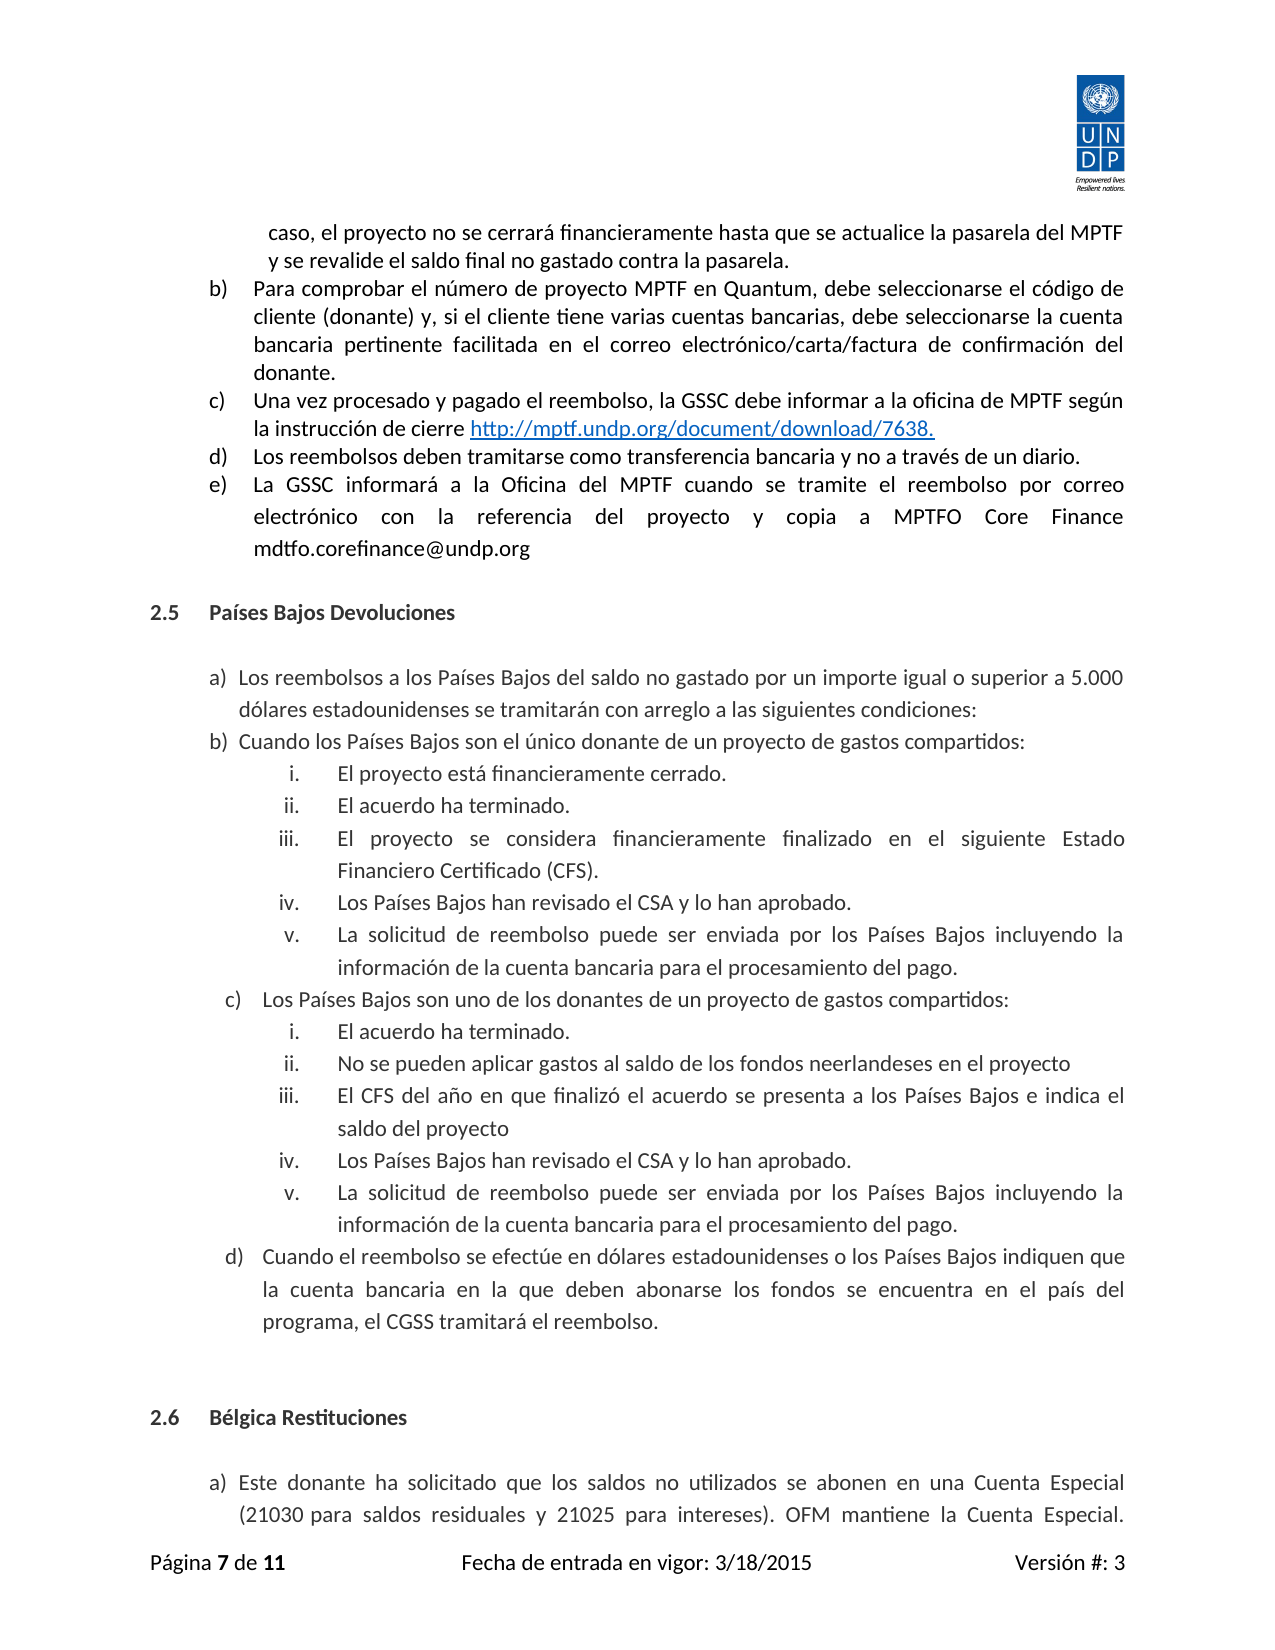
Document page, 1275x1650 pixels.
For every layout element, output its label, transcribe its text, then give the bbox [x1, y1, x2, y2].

list Para comprobar el número de proyecto MPTF en Quantum, debe seleccionarse el código de cliente (donante) y, si el cliente tiene varias cuentas bancarias, debe seleccionarse la cuenta bancaria pertinente facilitada en el correo electrónico/carta/factura de confirmación del donante. [209, 274, 1125, 386]
list Los reembolsos deben tramitarse como transferencia bancaria y no a través de un diario. [209, 442, 1275, 470]
list El acuerdo ha terminado. [289, 1017, 1275, 1045]
list El CFS del año en que finalizó el acuerdo se presenta a los Países Bajos e indica el saldo del proyecto [278, 1082, 1125, 1142]
picture [1075, 75, 1125, 191]
list Los Países Bajos han revisado el CSA y lo han aprobado. [278, 1146, 1275, 1174]
list Los Países Bajos han revisado el CSA y lo han aprobado. [278, 888, 1275, 916]
list Cuando el reembolso se efectúe en dólares estadounidenses o los Países Bajos indiquen que la cuenta bancaria en la que deben abonarse los fondos se encuentra en el país del programa, el CGSS tramitará el reembolso. [225, 1242, 1126, 1335]
text caso, el proyecto no se cerrará financieramente hasta que se actualice la pasarela del MPTF y se revalide el saldo final no gastado contra la pasarela. [268, 218, 1125, 274]
list El proyecto se considera financieramente finalizado en el siguiente Estado Financiero Certificado (CFS). [278, 824, 1125, 884]
list El acuerdo ha terminado. [284, 792, 1275, 820]
list El proyecto está financieramente cerrado. [289, 759, 1275, 787]
list La solicitud de reembolso puede ser enviada por los Países Bajos incluyendo la información de la cuenta bancaria para el procesamiento del pago. [284, 921, 1125, 981]
subtitle Bélgica Restituciones [150, 1403, 1275, 1431]
list Cuando los Países Bajos son el único donante de un proyecto de gastos compartidos: [209, 727, 1275, 755]
list Los reembolsos a los Países Bajos del saldo no gastado por un importe igual o superior a 5.000 dólares estadounidenses se tramitarán con arreglo a las siguientes condiciones: [209, 663, 1125, 723]
list La solicitud de reembolso puede ser enviada por los Países Bajos incluyendo la información de la cuenta bancaria para el procesamiento del pago. [284, 1178, 1125, 1238]
list No se pueden aplicar gastos al saldo de los fondos neerlandeses en el proyecto [284, 1049, 1275, 1077]
list Una vez procesado y pagado el reembolso, la GSSC debe informar a la oficina de MPTF según la instrucción de cierre http://mptf.undp.org/document/download/7638. [209, 386, 1125, 442]
subtitle Países Bajos Devoluciones [150, 598, 1275, 627]
list Los Países Bajos son uno de los donantes de un proyecto de gastos compartidos: [225, 985, 1275, 1013]
list La GSSC informará a la Oficina del MPTF cuando se tramite el reembolso por correo electrónico con la referencia del proyecto y copia a MPTFO Core Finance mdtfo.corefinance@undp.org [209, 470, 1125, 562]
